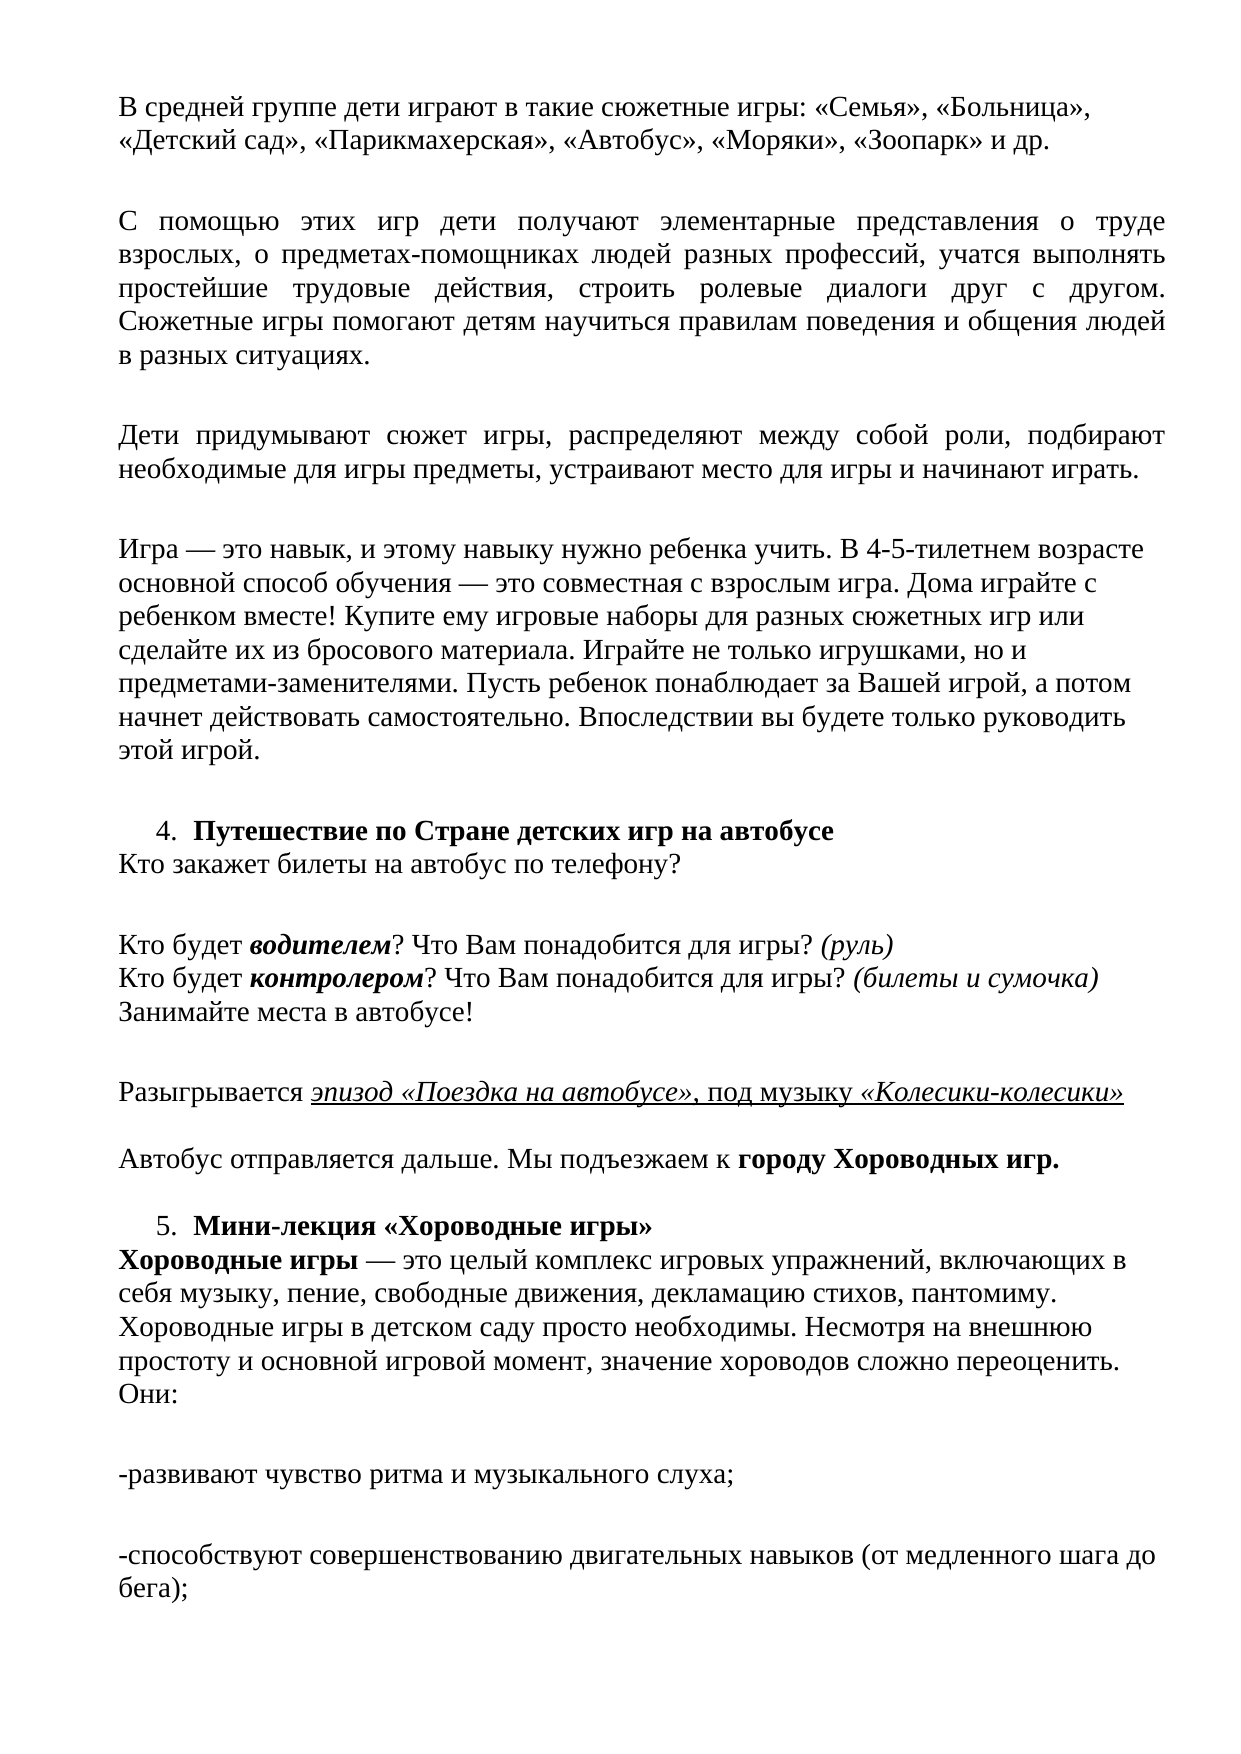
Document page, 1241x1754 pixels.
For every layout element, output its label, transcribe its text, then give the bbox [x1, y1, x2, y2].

text -развивают чувство ритма и музыкального слуха; [118, 1457, 1167, 1490]
text Кто будет контролером? Что Вам понадобится для игры? (билеты и сумочка) [118, 960, 1167, 994]
list Путешествие по Стране детских игр на автобусе [156, 813, 1167, 846]
list Мини-лекция «Хороводные игры» [156, 1208, 1167, 1242]
text Игра — это навык, и этому навыку нужно ребенка учить. В 4-5-тилетнем возрасте основной способ обучения — это совместная с взрослым игра. Дома играйте с ребенком вместе! Купите ему игровые наборы для разных сюжетных игр или сделайте их из бросового материала. Играйте не только игрушками, но и предметами-заменителями. Пусть ребенок понаблюдает за Вашей игрой, а потом начнет действовать самостоятельно. Впоследствии вы будете только руководить этой игрой. [118, 531, 1167, 766]
text С помощью этих игр дети получают элементарные представления о труде взрослых, о предметах-помощниках людей разных профессий, учатся выполнять простейшие трудовые действия, строить ролевые диалоги друг с другом. Сюжетные игры помогают детям научиться правилам поведения и общения людей в разных ситуациях. [118, 203, 1167, 370]
text Кто будет водителем? Что Вам понадобится для игры? (руль) [118, 927, 1167, 960]
text Хороводные игры — это целый комплекс игровых упражнений, включающих в себя музыку, пение, свободные движения, декламацию стихов, пантомиму. [118, 1242, 1167, 1309]
text -способствуют совершенствованию двигательных навыков (от медленного шага до бега); [118, 1537, 1167, 1604]
text Дети придумывают сюжет игры, распределяют между собой роли, подбирают необходимые для игры предметы, устраивают место для игры и начинают играть. [118, 417, 1167, 484]
text В средней группе дети играют в такие сюжетные игры: «Семья», «Больница», «Детский сад», «Парикмахерская», «Автобус», «Моряки», «Зоопарк» и др. [118, 89, 1167, 156]
text Разыгрывается эпизод «Поездка на автобусе», под музыку «Колесики-колесики» [118, 1074, 1167, 1108]
text Кто закажет билеты на автобус по телефону? [118, 846, 1167, 880]
text Автобус отправляется дальше. Мы подъезжаем к городу Хороводных игр. [118, 1141, 1167, 1175]
text Хороводные игры в детском саду просто необходимы. Несмотря на внешнюю простоту и основной игровой момент, значение хороводов сложно переоценить. Они: [118, 1309, 1167, 1410]
text Занимайте места в автобусе! [118, 994, 1167, 1027]
